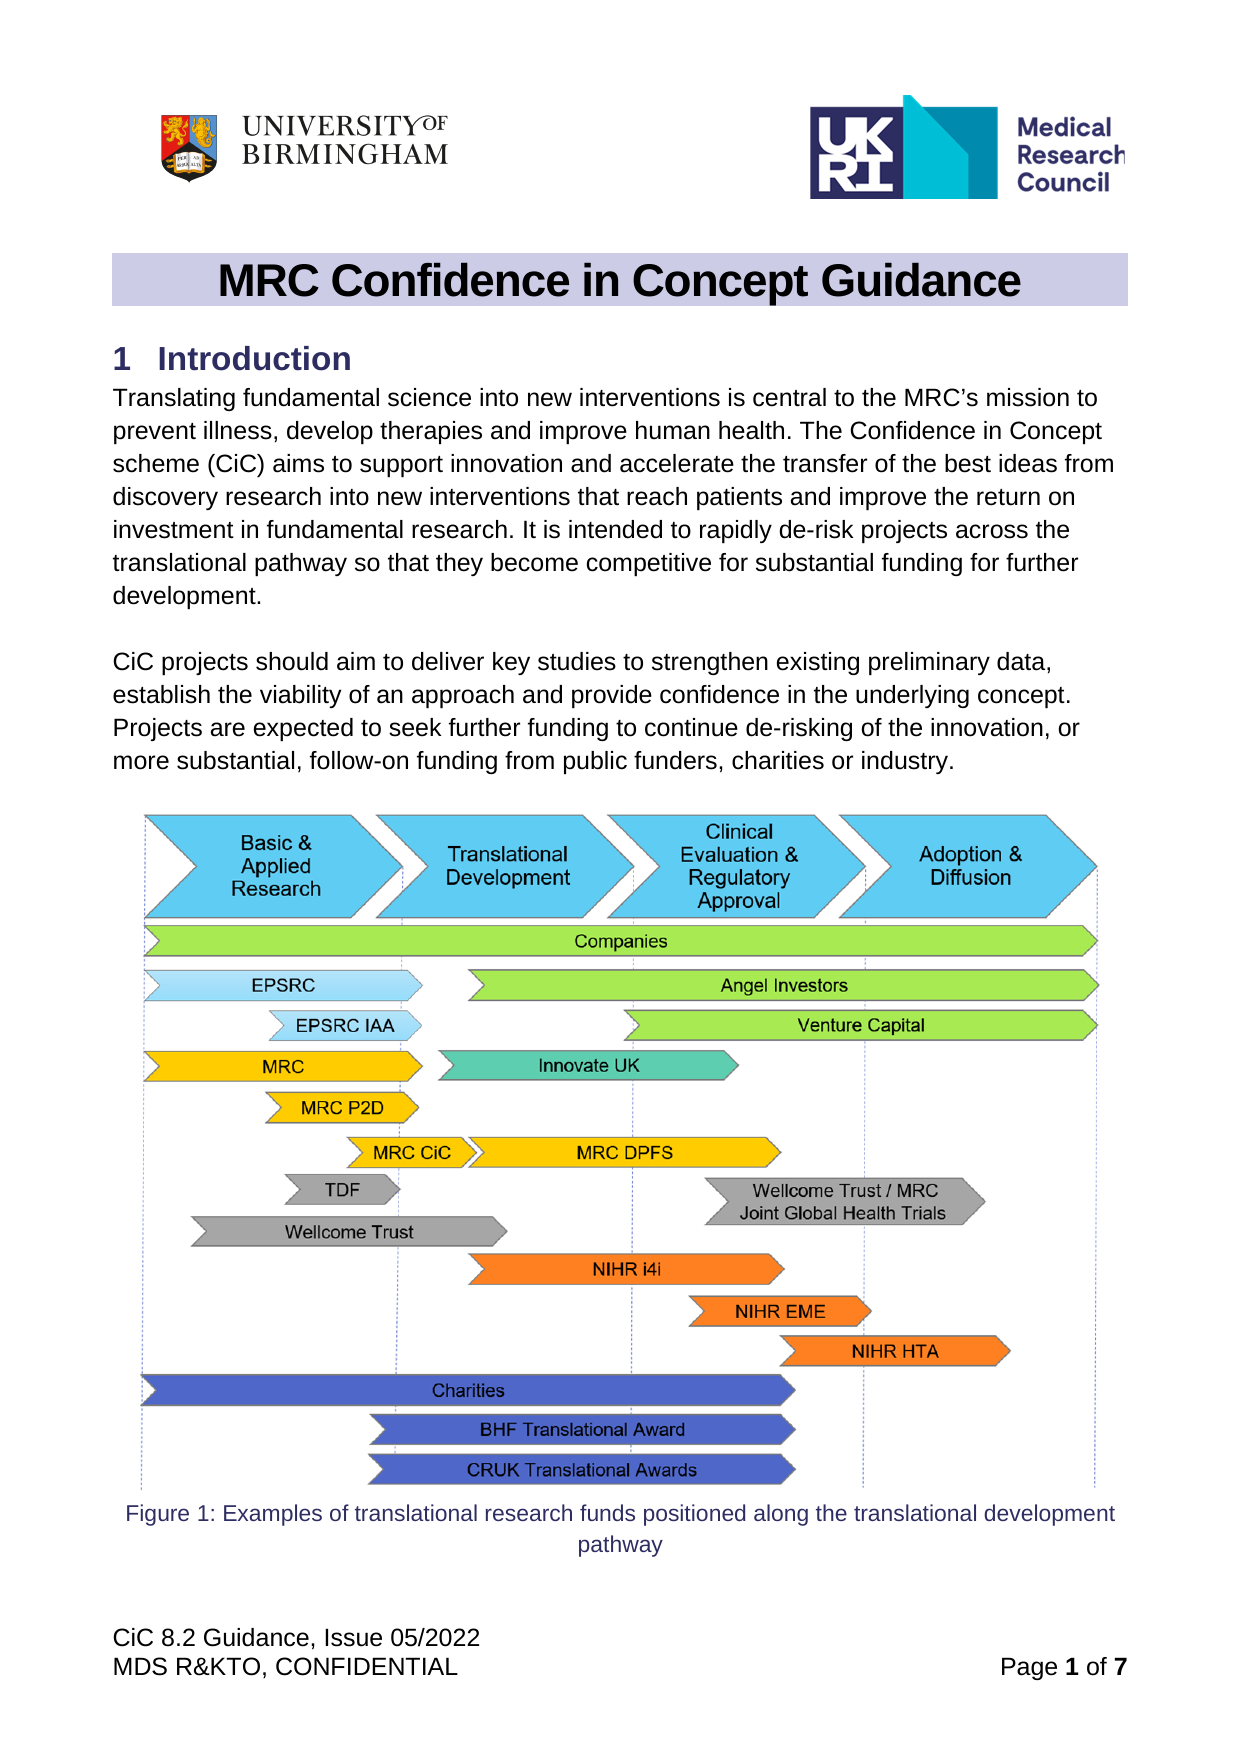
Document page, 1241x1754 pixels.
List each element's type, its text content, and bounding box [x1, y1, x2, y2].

subtitle Introduction [112, 339, 1128, 377]
text Figure 1: Examples of translational research funds positioned along the translational development pathway [112, 1500, 1128, 1557]
title MRC Confidence in Concept Guidance [112, 253, 1128, 306]
picture [140, 812, 1100, 1497]
picture [112, 73, 497, 225]
text CiC projects should aim to deliver key studies to strengthen existing preliminary data, establish the viability of an approach and provide confidence in the underlying concept. Projects are expected to seek further funding to continue de-risking of the innovation, or more substantial, follow-on funding from public funders, charities or industry. [112, 647, 1128, 775]
picture [808, 95, 1124, 198]
text Translating fundamental science into new interventions is central to the MRC’s mission to prevent illness, develop therapies and improve human health. The Confidence in Concept scheme (CiC) aims to support innovation and accelerate the transfer of the best ideas from discovery research into new interventions that reach patients and improve the return on investment in fundamental research. It is intended to rapidly de-risk projects across the translational pathway so that they become competitive for substantial funding for further development. [112, 383, 1128, 610]
